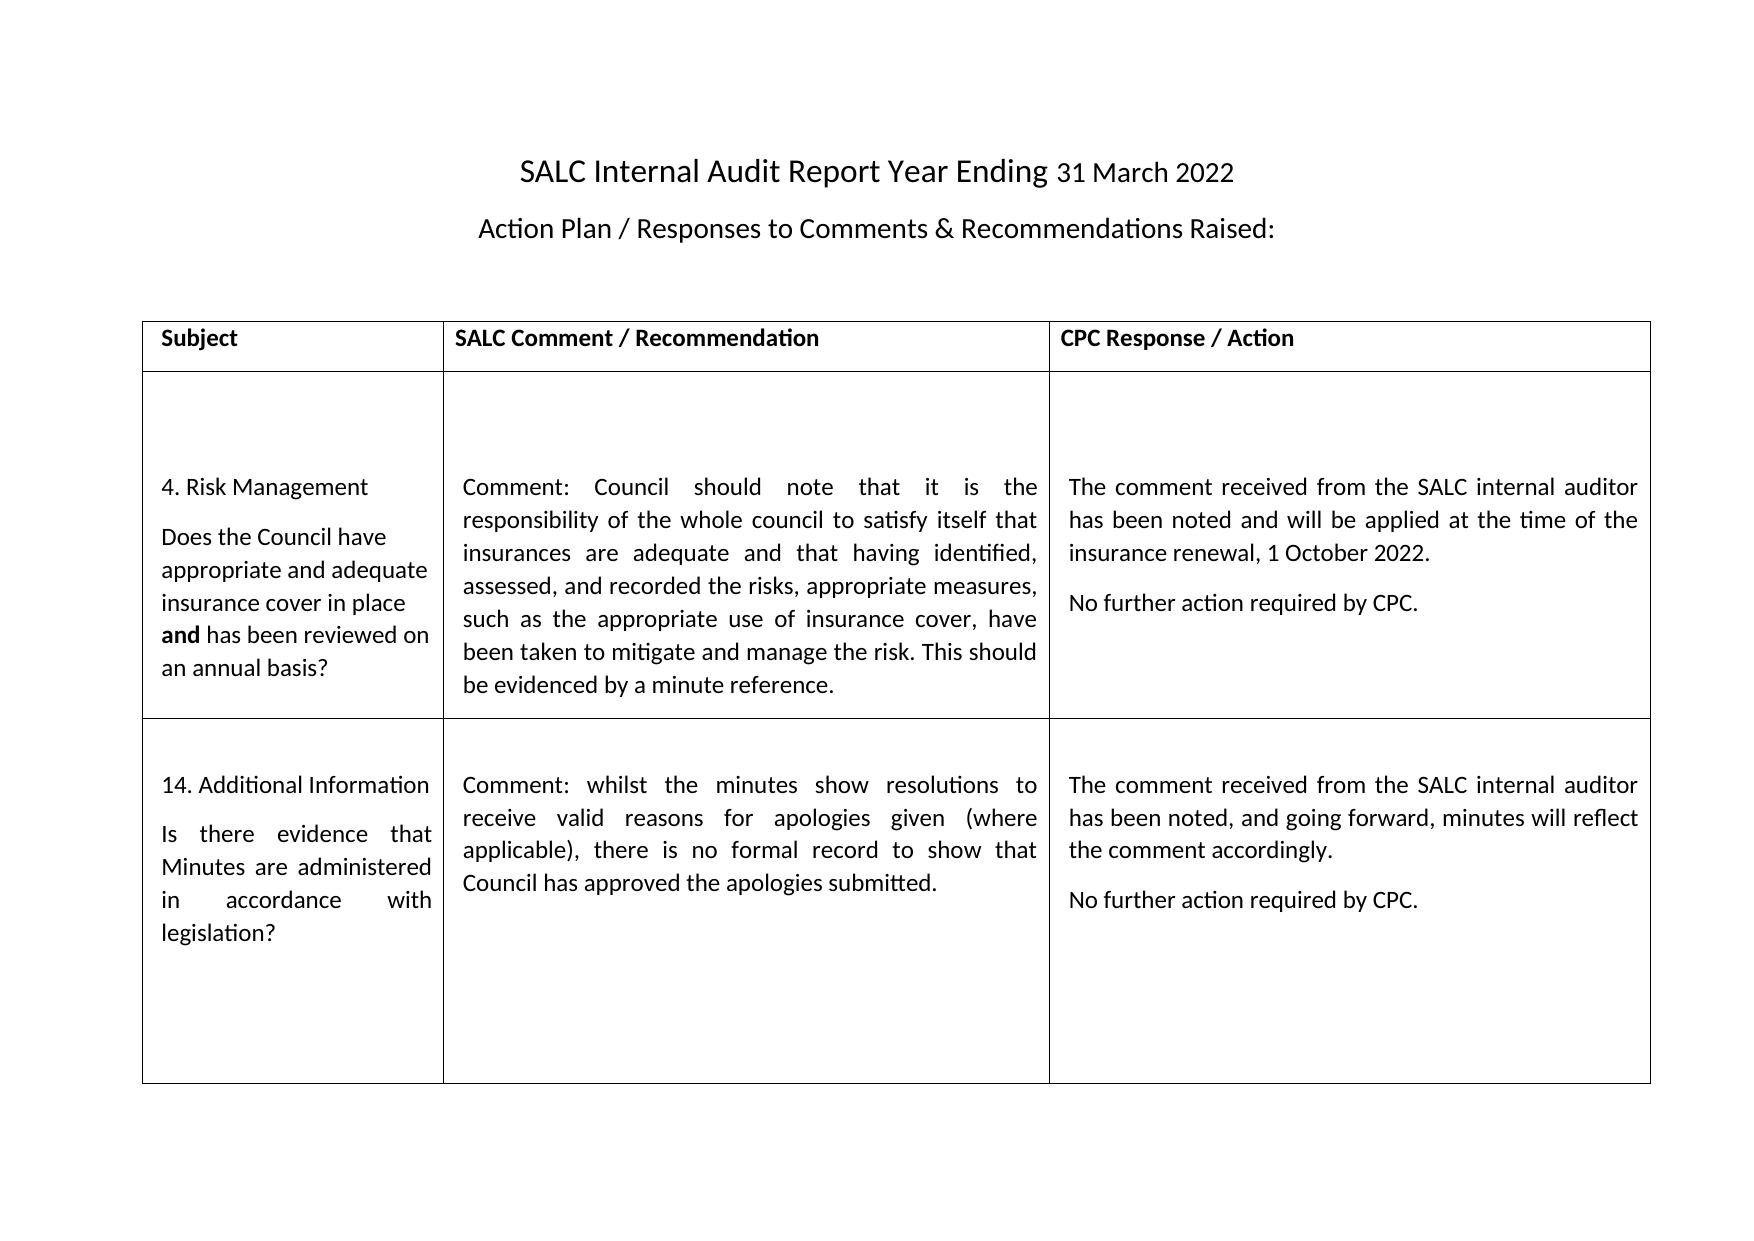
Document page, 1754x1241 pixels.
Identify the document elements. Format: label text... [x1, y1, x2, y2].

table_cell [444, 719, 1049, 1082]
table_cell The comment received from the SALC internal auditor has been noted and will be applied at the time of the insurance renewal, 1 October 2022. No further action required by CPC. [1050, 372, 1650, 718]
text Action Plan / Responses to Comments & Recommendations Raised: [150, 211, 1604, 246]
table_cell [143, 719, 443, 1082]
table_cell 4. Risk Management Does the Council have appropriate and adequate insurance cover in place and has been reviewed on an annual basis? [143, 372, 443, 718]
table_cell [1050, 719, 1650, 1082]
text SALC Internal Audit Report Year Ending 31 March 2022 [150, 150, 1604, 191]
table_header Subject [143, 322, 443, 371]
table_cell Comment: Council should note that it is the responsibility of the whole council to satisfy itself that insurances are adequate and that having identified, assessed, and recorded the risks, appropriate measures, such as the appropriate use of insurance cover, have been taken to mitigate and manage the risk. This should be evidenced by a minute reference. [444, 372, 1049, 718]
table_header CPC Response / Action [1050, 322, 1650, 371]
table_header SALC Comment / Recommendation [444, 322, 1049, 371]
